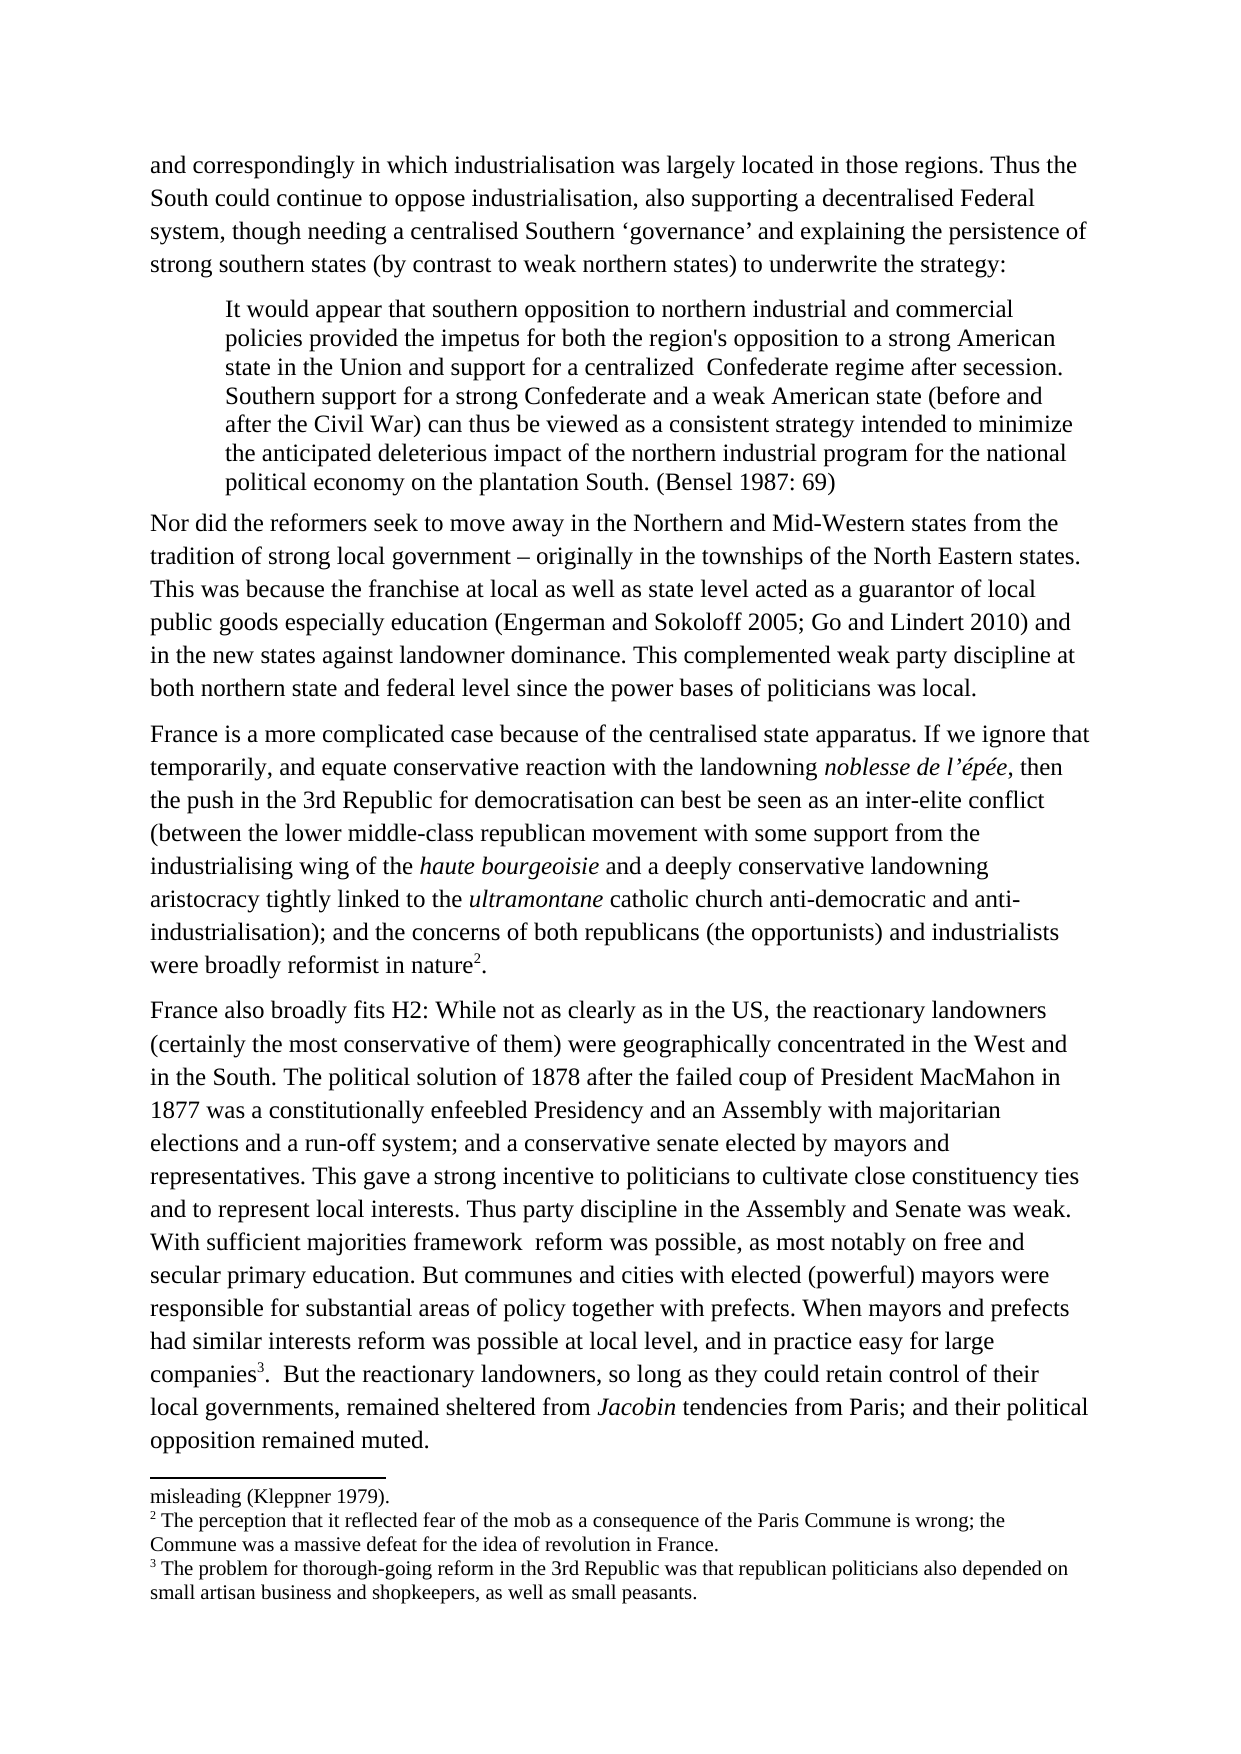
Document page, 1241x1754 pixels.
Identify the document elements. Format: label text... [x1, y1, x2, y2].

text France is a more complicated case because of the centralised state apparatus. If we ignore that temporarily, and equate conservative reaction with the landowning noblesse de l’épée, then the push in the 3rd Republic for democratisation can best be seen as an inter-elite conflict (between the lower middle-class republican movement with some support from the industrialising wing of the haute bourgeoisie and a deeply conservative landowning aristocracy tightly linked to the ultramontane catholic church anti-democratic and anti-industrialisation); and the concerns of both republicans (the opportunists) and industrialists were broadly reformist in nature. [150, 719, 1090, 979]
text Nor did the reformers seek to move away in the Northern and Mid-Western states from the tradition of strong local government – originally in the townships of the North Eastern states. This was because the franchise at local as well as state level acted as a guarantor of local public goods especially education (Engerman and Sokoloff 2005; Go and Lindert 2010) and in the new states against landowner dominance. This complemented weak party discipline at both northern state and federal level since the power bases of politicians was local. [150, 508, 1090, 702]
text France also broadly fits H2: While not as clearly as in the US, the reactionary landowners (certainly the most conservative of them) were geographically concentrated in the West and in the South. The political solution of 1878 after the failed coup of President MacMahon in 1877 was a constitutionally enfeebled Presidency and an Assembly with majoritarian elections and a run-off system; and a conservative senate elected by mayors and representatives. This gave a strong incentive to politicians to cultivate close constituency ties and to represent local interests. Thus party discipline in the Assembly and Senate was weak. With sufficient majorities framework reform was possible, as most notably on free and secular primary education. But communes and cities with elected (powerful) mayors were responsible for substantial areas of policy together with prefects. When mayors and prefects had similar interests reform was possible at local level, and in practice easy for large companies. But the reactionary landowners, so long as they could retain control of their local governments, remained sheltered from Jacobin tendencies from Paris; and their political opposition remained muted. [150, 996, 1090, 1454]
text It would appear that southern opposition to northern industrial and commercial policies provided the impetus for both the region's opposition to a strong American state in the Union and support for a centralized Confederate regime after secession. Southern support for a strong Confederate and a weak American state (before and after the Civil War) can thus be viewed as a consistent strategy intended to minimize the anticipated deleterious impact of the northern industrial program for the national political economy on the plantation South. (Bensel 1987: 69) [225, 294, 1090, 496]
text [150, 150, 1090, 278]
